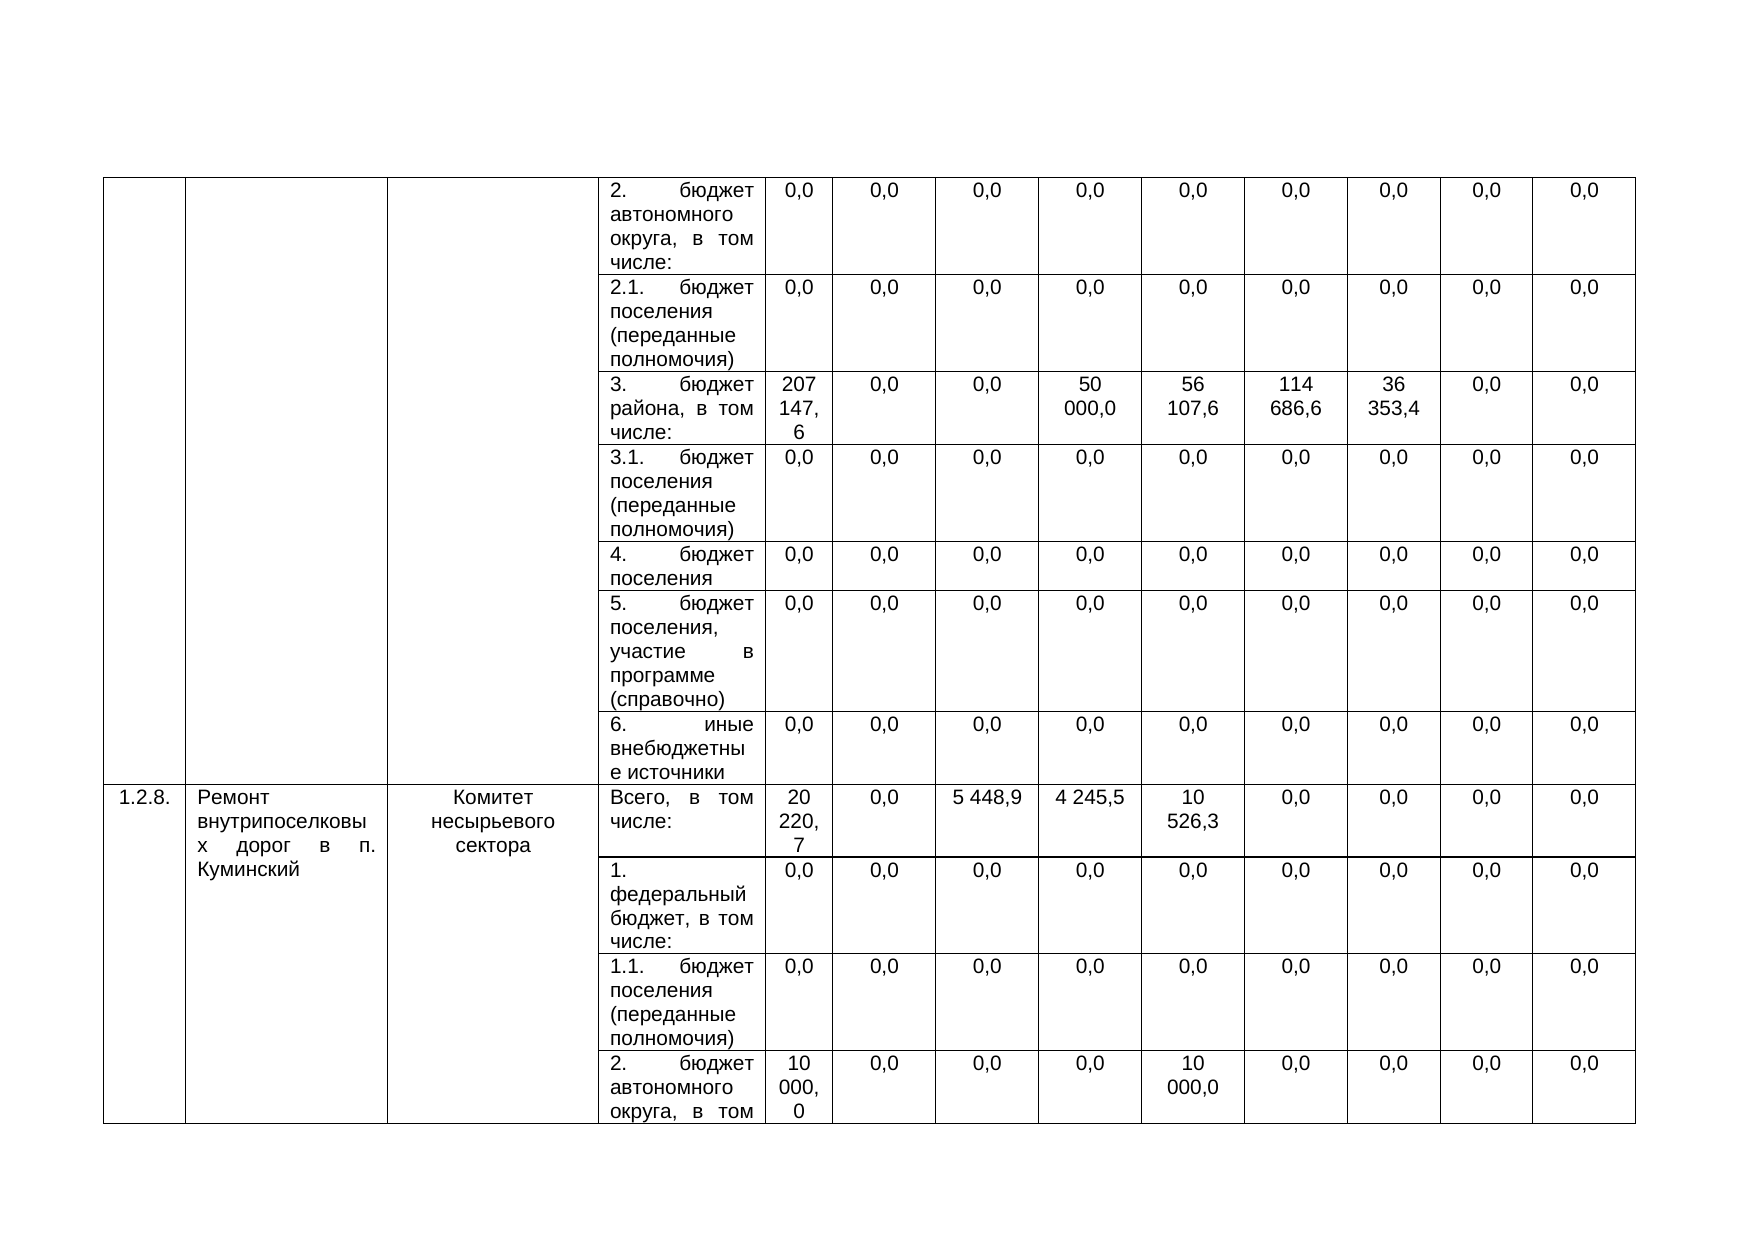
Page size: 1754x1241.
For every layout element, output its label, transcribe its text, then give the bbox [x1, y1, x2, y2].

table_cell 0,0 [833, 445, 935, 541]
table_cell 0,0 [1348, 954, 1440, 1050]
table_cell Ремонт внутрипоселковых дорог в п. Куминский [186, 785, 387, 1123]
table_cell 0,0 [766, 591, 832, 711]
table_cell 50 000,0 [1039, 372, 1141, 444]
table_cell 10 526,3 [1142, 785, 1244, 856]
table_cell 0,0 [766, 954, 832, 1050]
table_cell 0,0 [936, 591, 1038, 711]
table_cell 0,0 [1533, 785, 1635, 856]
table_cell 0,0 [1441, 372, 1532, 444]
table_cell 0,0 [1245, 858, 1347, 953]
table_cell 0,0 [833, 785, 935, 856]
table_cell 0,0 [936, 178, 1038, 274]
table_cell 20 220,7 [766, 785, 832, 856]
table_cell 0,0 [1533, 858, 1635, 953]
table_cell 56 107,6 [1142, 372, 1244, 444]
table_cell 4 245,5 [1039, 785, 1141, 856]
table_cell 0,0 [833, 858, 935, 953]
table_cell 0,0 [833, 712, 935, 783]
table_cell 0,0 [1441, 178, 1532, 274]
table_cell 0,0 [1348, 178, 1440, 274]
table_cell 0,0 [833, 591, 935, 711]
table_cell 0,0 [1441, 445, 1532, 541]
table_cell 0,0 [936, 542, 1038, 590]
table_cell 0,0 [1142, 542, 1244, 590]
table_cell 1.2.8. [104, 785, 185, 1123]
table_cell 0,0 [936, 275, 1038, 371]
table_cell 0,0 [1245, 785, 1347, 856]
table_cell 2. бюджет автономного округа, в том числе: [599, 178, 765, 274]
table_cell 0,0 [766, 275, 832, 371]
table_cell 0,0 [1348, 712, 1440, 783]
table_cell 0,0 [1441, 1051, 1532, 1123]
table_cell 0,0 [833, 275, 935, 371]
table_cell 0,0 [1348, 591, 1440, 711]
table_cell 0,0 [1039, 1051, 1141, 1123]
table_cell 0,0 [936, 954, 1038, 1050]
table_cell 0,0 [1142, 712, 1244, 783]
table_cell 0,0 [1533, 372, 1635, 444]
table_cell 0,0 [1348, 1051, 1440, 1123]
table_cell 0,0 [766, 178, 832, 274]
table_cell 0,0 [1533, 542, 1635, 590]
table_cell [599, 1051, 765, 1123]
table_cell 5 448,9 [936, 785, 1038, 856]
table_cell 0,0 [936, 372, 1038, 444]
table_cell 0,0 [1142, 275, 1244, 371]
table_cell 0,0 [1441, 542, 1532, 590]
table_cell 0,0 [936, 445, 1038, 541]
table_cell 1.1. бюджет поселения (переданные полномочия) [599, 954, 765, 1050]
table_cell 0,0 [1348, 445, 1440, 541]
table_cell 114 686,6 [1245, 372, 1347, 444]
table_cell 0,0 [1245, 275, 1347, 371]
table_cell 3. бюджет района, в том числе: [599, 372, 765, 444]
table_cell 0,0 [766, 858, 832, 953]
table_cell Всего, в том числе: [599, 785, 765, 856]
table_cell 0,0 [1441, 591, 1532, 711]
table_cell 0,0 [1142, 858, 1244, 953]
table_cell 0,0 [1533, 1051, 1635, 1123]
table_cell 0,0 [1039, 542, 1141, 590]
table_cell 0,0 [936, 712, 1038, 783]
table_cell 10 000,0 [766, 1051, 832, 1123]
table_cell 0,0 [1441, 712, 1532, 783]
table_cell 0,0 [1039, 858, 1141, 953]
table_cell 0,0 [1245, 542, 1347, 590]
table_cell 0,0 [1245, 1051, 1347, 1123]
table_cell 4. бюджет поселения [599, 542, 765, 590]
table_cell 0,0 [936, 858, 1038, 953]
table_cell 0,0 [1533, 591, 1635, 711]
table_cell 0,0 [1142, 178, 1244, 274]
table_cell 0,0 [1533, 178, 1635, 274]
table_cell 0,0 [833, 1051, 935, 1123]
table_cell 1. федеральный бюджет, в том числе: [599, 858, 765, 953]
table_cell 0,0 [833, 372, 935, 444]
table_cell 0,0 [1533, 445, 1635, 541]
table_cell 0,0 [1039, 591, 1141, 711]
table_cell 0,0 [1245, 445, 1347, 541]
table_cell 0,0 [833, 542, 935, 590]
table_cell 6. иные внебюджетные источники [599, 712, 765, 783]
table_cell 0,0 [1142, 954, 1244, 1050]
table_cell 207 147,6 [766, 372, 832, 444]
table_cell 0,0 [1348, 858, 1440, 953]
table_cell 0,0 [1533, 954, 1635, 1050]
table_cell 0,0 [1039, 445, 1141, 541]
table_cell 0,0 [833, 954, 935, 1050]
table_cell 0,0 [1039, 178, 1141, 274]
table_cell 0,0 [1245, 178, 1347, 274]
table_cell 5. бюджет поселения, участие в программе (справочно) [599, 591, 765, 711]
table_cell 0,0 [936, 1051, 1038, 1123]
table_cell 0,0 [766, 445, 832, 541]
table_cell 0,0 [1348, 275, 1440, 371]
table_cell 0,0 [1245, 712, 1347, 783]
table_cell 36 353,4 [1348, 372, 1440, 444]
table_cell 2.1. бюджет поселения (переданные полномочия) [599, 275, 765, 371]
table_cell 0,0 [1039, 954, 1141, 1050]
table_cell 0,0 [1142, 591, 1244, 711]
table_cell 0,0 [1441, 858, 1532, 953]
table_cell 0,0 [766, 712, 832, 783]
table_cell 0,0 [1245, 954, 1347, 1050]
table_cell Комитет несырьевого сектора [388, 785, 598, 1123]
table_cell 0,0 [1142, 445, 1244, 541]
table_cell 0,0 [1533, 275, 1635, 371]
table_cell 10 000,0 [1142, 1051, 1244, 1123]
table_cell 0,0 [833, 178, 935, 274]
table_cell 0,0 [1348, 785, 1440, 856]
table_cell 0,0 [1039, 275, 1141, 371]
table_cell 0,0 [1348, 542, 1440, 590]
table_cell 3.1. бюджет поселения (переданные полномочия) [599, 445, 765, 541]
table_cell 0,0 [1441, 275, 1532, 371]
table_cell 0,0 [1039, 712, 1141, 783]
table_cell 0,0 [1441, 785, 1532, 856]
table_cell 0,0 [1245, 591, 1347, 711]
table_cell 0,0 [766, 542, 832, 590]
table_cell 0,0 [1441, 954, 1532, 1050]
table_cell 0,0 [1533, 712, 1635, 783]
